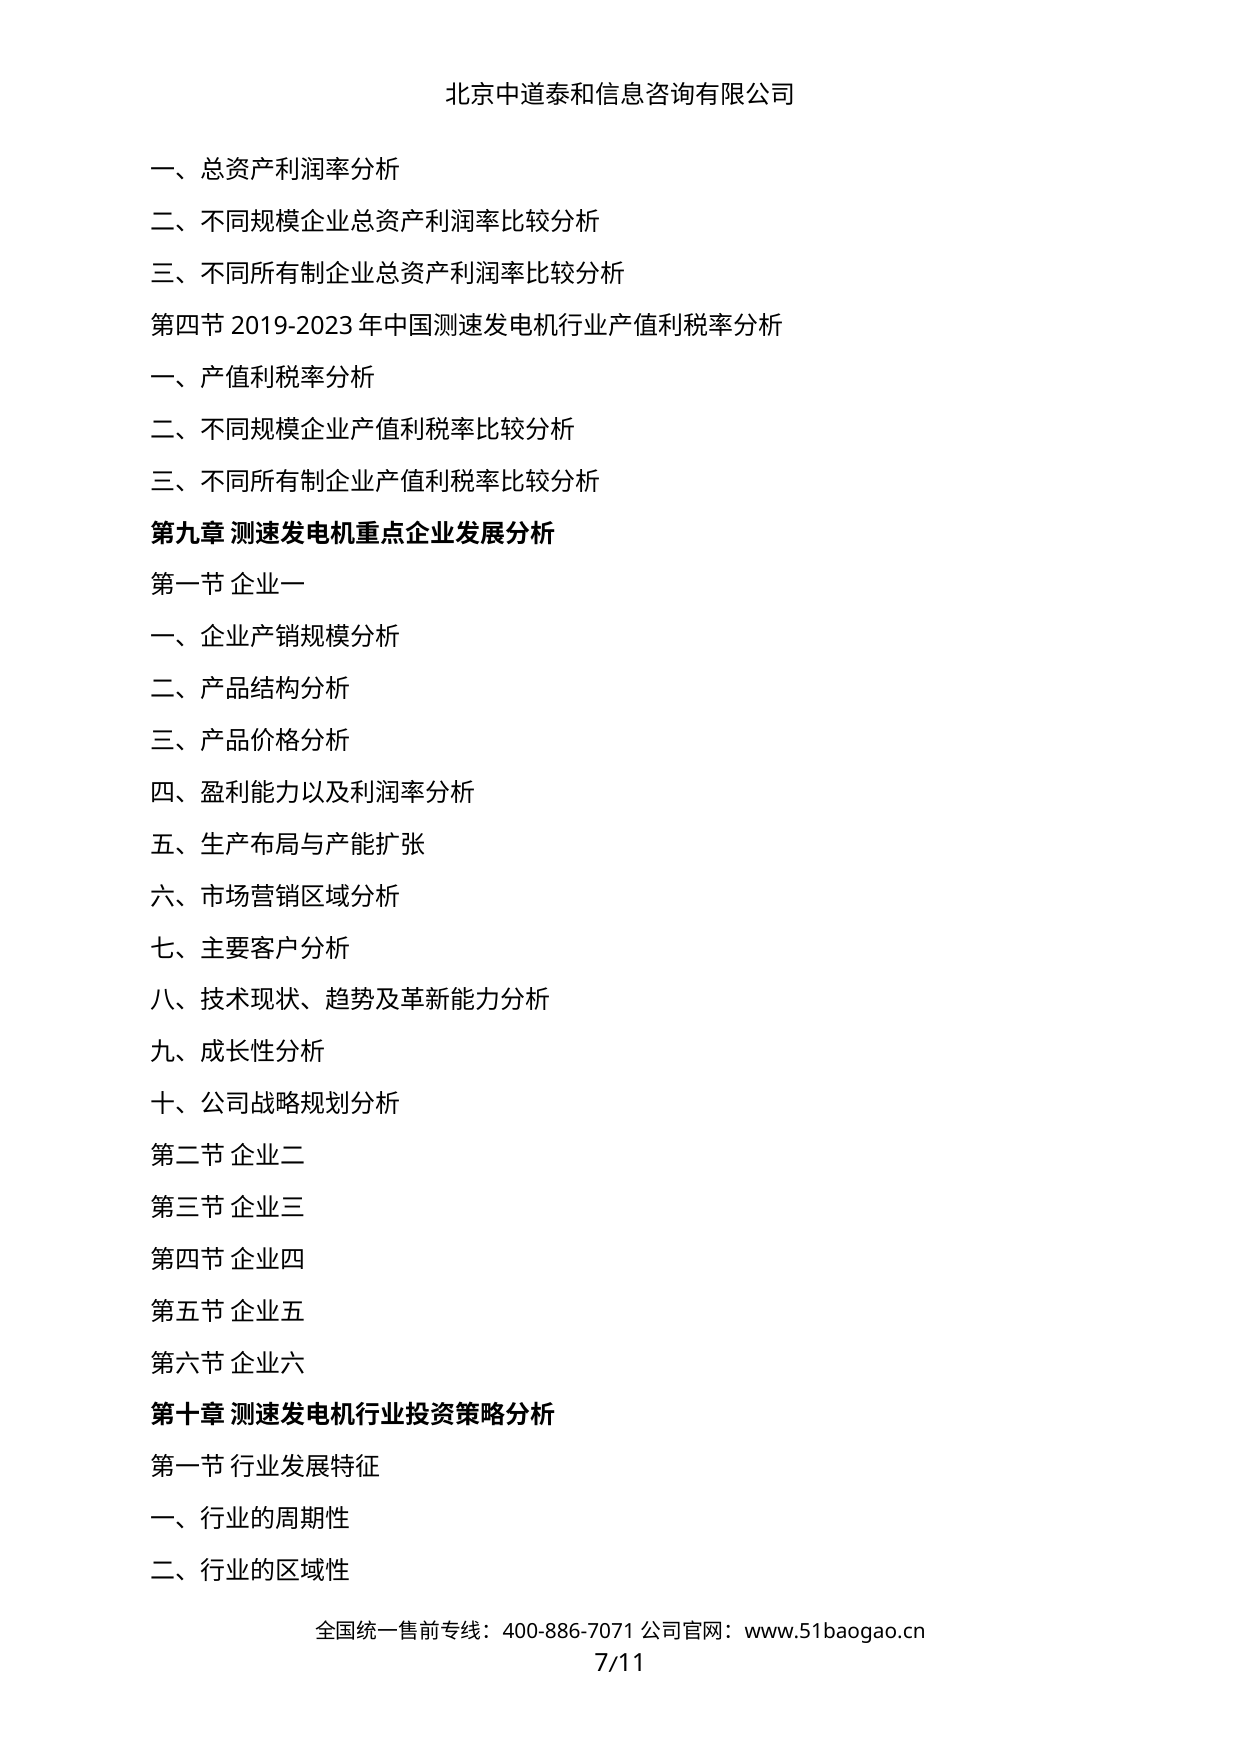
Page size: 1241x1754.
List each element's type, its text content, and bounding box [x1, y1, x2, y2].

text 六、市场营销区域分析 [150, 876, 1090, 912]
text 三、不同所有制企业产值利税率比较分析 [150, 461, 1090, 497]
text 一、总资产利润率分析 [150, 150, 1090, 186]
text 一、产值利税率分析 [150, 357, 1090, 394]
text 第一节 企业一 [150, 565, 1090, 601]
text 第九章 测速发电机重点企业发展分析 [150, 513, 1090, 549]
text 二、行业的区域性 [150, 1551, 1090, 1587]
text 第四节 2019-2023年中国测速发电机行业产值利税率分析 [150, 306, 1090, 342]
text 四、盈利能力以及利润率分析 [150, 772, 1090, 809]
text 第三节 企业三 [150, 1187, 1090, 1224]
text 三、不同所有制企业总资产利润率比较分析 [150, 254, 1090, 290]
text 二、不同规模企业总资产利润率比较分析 [150, 202, 1090, 238]
text 十、公司战略规划分析 [150, 1084, 1090, 1120]
text 九、成长性分析 [150, 1032, 1090, 1068]
text 三、产品价格分析 [150, 721, 1090, 757]
text 第二节 企业二 [150, 1136, 1090, 1172]
text 一、企业产销规模分析 [150, 617, 1090, 653]
text 二、不同规模企业产值利税率比较分析 [150, 409, 1090, 446]
text 二、产品结构分析 [150, 669, 1090, 705]
text 八、技术现状、趋势及革新能力分析 [150, 980, 1090, 1016]
text 一、行业的周期性 [150, 1499, 1090, 1535]
text 第五节 企业五 [150, 1291, 1090, 1327]
text 第四节 企业四 [150, 1239, 1090, 1276]
text 第一节 行业发展特征 [150, 1447, 1090, 1483]
text 五、生产布局与产能扩张 [150, 824, 1090, 861]
text 第六节 企业六 [150, 1343, 1090, 1379]
text 七、主要客户分析 [150, 928, 1090, 964]
text 第十章 测速发电机行业投资策略分析 [150, 1395, 1090, 1431]
